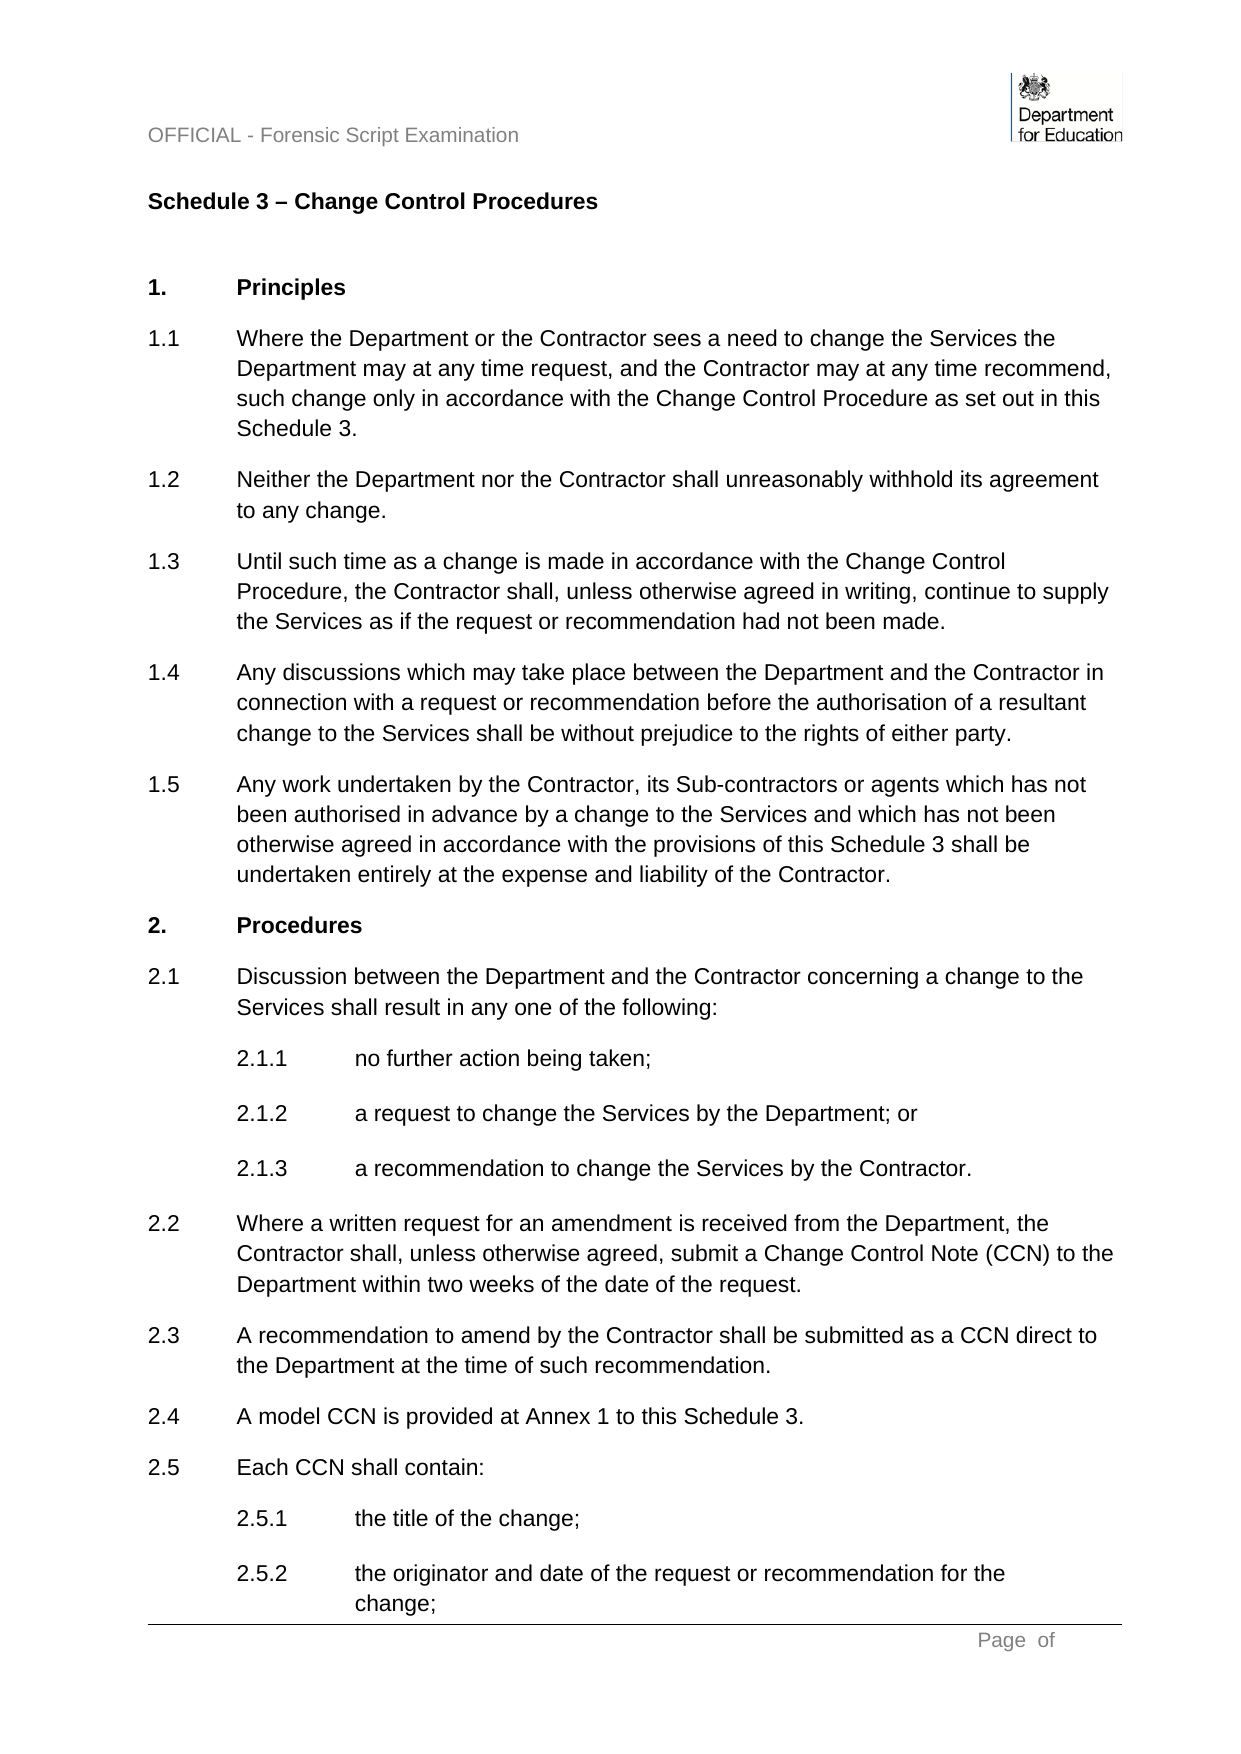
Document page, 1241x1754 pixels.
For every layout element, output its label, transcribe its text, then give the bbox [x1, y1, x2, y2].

list Procedures [148, 912, 1122, 939]
picture [1010, 73, 1123, 142]
list the title of the change; [236, 1505, 1063, 1531]
list the originator and date of the request or recommendation for the change; [236, 1560, 1063, 1617]
list Any work undertaken by the Contractor, its Sub-contractors or agents which has not been authorised in advance by a change to the Services and which has not been otherwise agreed in accordance with the provisions of this Schedule 3 shall be undertaken entirely at the expense and liability of the Contractor. [148, 771, 1122, 888]
list A recommendation to amend by the Contractor shall be submitted as a CCN direct to the Department at the time of such recommendation. [148, 1322, 1122, 1378]
list a request to change the Services by the Department; or [236, 1100, 1063, 1126]
list a recommendation to change the Services by the Contractor. [236, 1155, 1063, 1181]
list Where a written request for an amendment is received from the Department, the Contractor shall, unless otherwise agreed, submit a Change Control Note (CCN) to the Department within two weeks of the date of the request. [148, 1210, 1122, 1297]
list Principles [148, 274, 1122, 300]
subtitle Schedule 3 – Change Control Procedures [148, 188, 1122, 214]
list Any discussions which may take place between the Department and the Contractor in connection with a request or recommendation before the authorisation of a resultant change to the Services shall be without prejudice to the rights of either party. [148, 659, 1122, 746]
list Where the Department or the Contractor sees a need to change the Services the Department may at any time request, and the Contractor may at any time recommend, such change only in accordance with the Change Control Procedure as set out in this Schedule 3. [148, 325, 1122, 442]
list Each CCN shall contain: [148, 1454, 1122, 1480]
list Discussion between the Department and the Contractor concerning a change to the Services shall result in any one of the following: [148, 963, 1122, 1020]
list no further action being taken; [236, 1044, 1063, 1071]
list Until such time as a change is made in accordance with the Change Control Procedure, the Contractor shall, unless otherwise agreed in writing, continue to supply the Services as if the request or recommendation had not been made. [148, 548, 1122, 634]
list A model CCN is provided at Annex 1 to this Schedule 3. [148, 1403, 1122, 1429]
list Neither the Department nor the Contractor shall unreasonably withhold its agreement to any change. [148, 466, 1122, 523]
